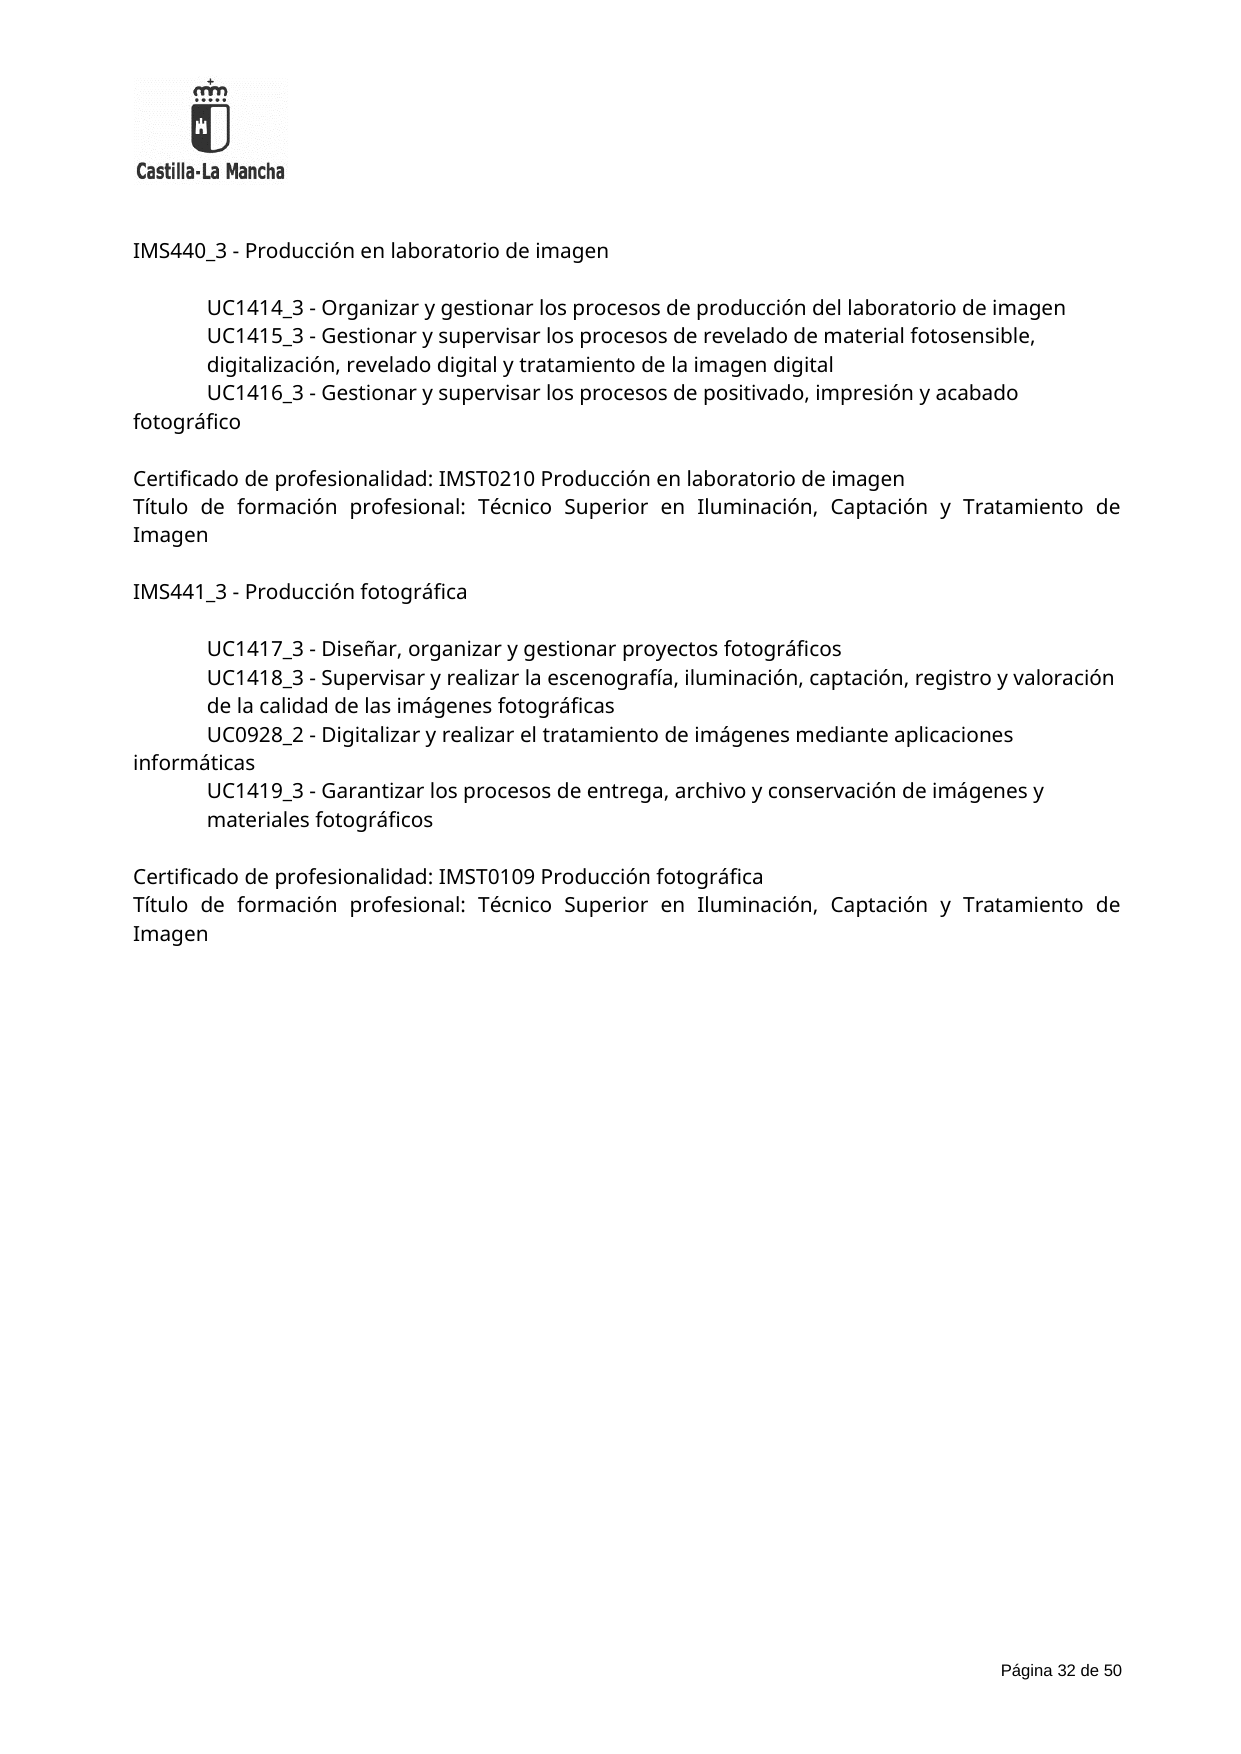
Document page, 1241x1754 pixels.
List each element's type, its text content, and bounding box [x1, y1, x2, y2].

text Título de formación profesional: Técnico Superior en Iluminación, Captación y Tratamiento de Imagen [133, 890, 1122, 947]
text Certificado de profesionalidad: IMST0109 Producción fotográfica [133, 862, 1122, 890]
text UC1417_3 - Diseñar, organizar y gestionar proyectos fotográficos [133, 634, 1122, 663]
text IMS440_3 - Producción en laboratorio de imagen [133, 236, 1122, 265]
text UC1419_3 - Garantizar los procesos de entrega, archivo y conservación de imágenes y materiales fotográficos [207, 777, 1122, 833]
text UC1418_3 - Supervisar y realizar la escenografía, iluminación, captación, registro y valoración de la calidad de las imágenes fotográficas [207, 663, 1122, 720]
text UC0928_2 - Digitalizar y realizar el tratamiento de imágenes mediante aplicaciones informáticas [133, 720, 1122, 777]
text UC1415_3 - Gestionar y supervisar los procesos de revelado de material fotosensible, digitalización, revelado digital y tratamiento de la imagen digital [207, 322, 1122, 378]
text IMS441_3 - Producción fotográfica [133, 577, 1122, 606]
text Certificado de profesionalidad: IMST0210 Producción en laboratorio de imagen [133, 464, 1122, 492]
picture [132, 73, 290, 185]
text UC1416_3 - Gestionar y supervisar los procesos de positivado, impresión y acabado fotográfico [133, 378, 1122, 435]
text Título de formación profesional: Técnico Superior en Iluminación, Captación y Tratamiento de Imagen [133, 492, 1122, 549]
text UC1414_3 - Organizar y gestionar los procesos de producción del laboratorio de imagen [133, 293, 1122, 322]
